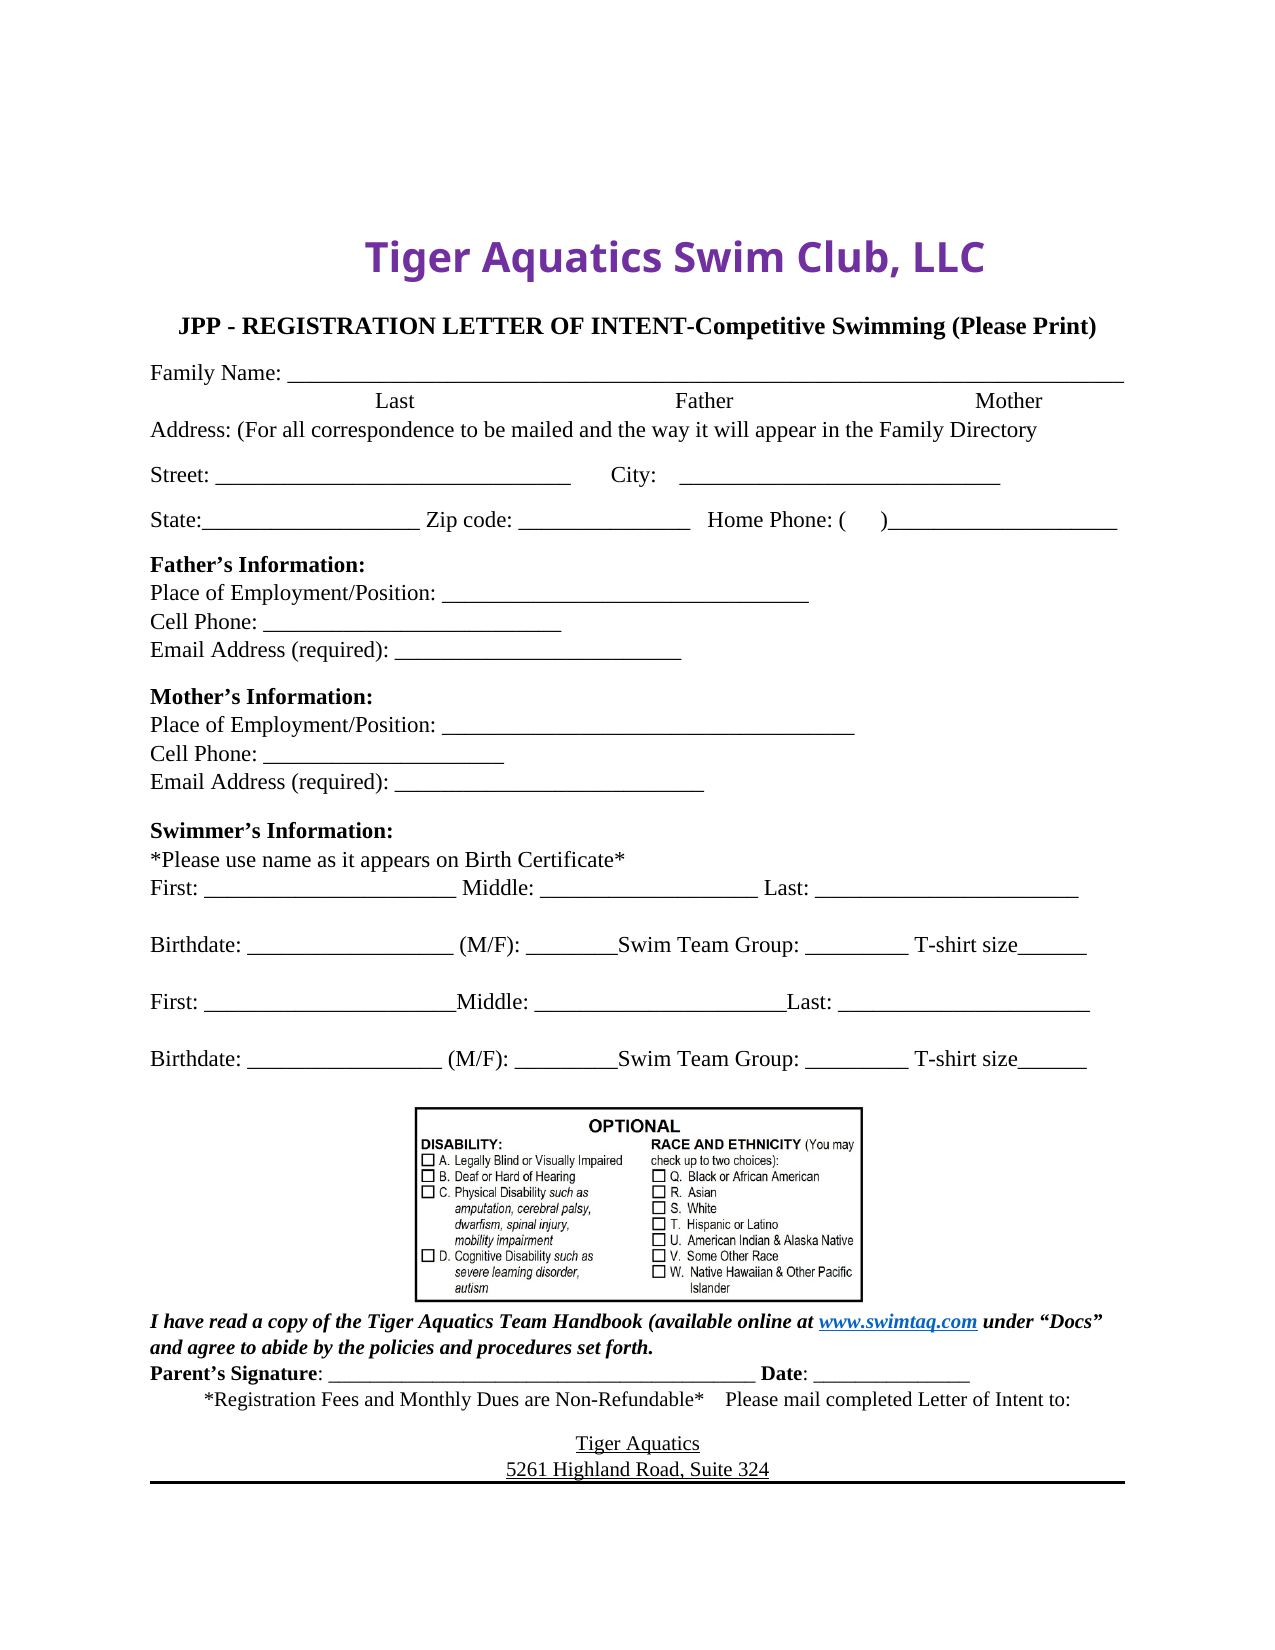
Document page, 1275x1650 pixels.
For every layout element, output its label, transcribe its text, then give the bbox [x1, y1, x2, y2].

text First: ______________________Middle: ______________________Last: ______________________ [150, 988, 1125, 1014]
picture [409, 1101, 867, 1307]
text Birthdate: __________________ (M/F): ________Swim Team Group: _________ T-shirt size______ [150, 931, 1125, 957]
text Place of Employment/Position: ____________________________________ [150, 711, 1125, 738]
list Tiger Aquatics Swim Club, LLC [225, 228, 1125, 285]
text Cell Phone: _____________________ [150, 740, 1125, 766]
text Street: _______________________________ City: ____________________________ [150, 461, 1125, 487]
text Father’s Information: [150, 551, 1125, 577]
text Place of Employment/Position: ________________________________ [150, 579, 1125, 606]
text Email Address (required): _________________________ [150, 636, 1125, 663]
text Swimmer’s Information: [150, 817, 1125, 843]
text 5261 Highland Road, Suite 324 [150, 1457, 1125, 1481]
text Family Name: _________________________________________________________________________ [150, 359, 1125, 385]
text State:___________________ Zip code: _______________ Home Phone: ( )____________________ [150, 506, 1125, 532]
text Email Address (required): ___________________________ [150, 768, 1125, 794]
text Last Father Mother [150, 387, 1125, 414]
text Address: (For all correspondence to be mailed and the way it will appear in the Family Directory [150, 416, 1125, 442]
text Parent’s Signature: _________________________________________ Date: _______________ [150, 1361, 1125, 1385]
text I have read a copy of the Tiger Aquatics Team Handbook (available online at www.swimtaq.com under “Docs” and agree to abide by the policies and procedures set forth. [150, 1309, 1125, 1359]
text Tiger Aquatics [150, 1431, 1125, 1455]
text Birthdate: _________________ (M/F): _________Swim Team Group: _________ T-shirt size______ [150, 1045, 1125, 1071]
text *Registration Fees and Monthly Dues are Non-Refundable* Please mail completed Letter of Intent to: [150, 1387, 1125, 1411]
text *Please use name as it appears on Birth Certificate* [150, 846, 1125, 872]
text Cell Phone: __________________________ [150, 608, 1125, 634]
text JPP - REGISTRATION LETTER OF INTENT-Competitive Swimming (Please Print) [150, 311, 1125, 340]
text First: ______________________ Middle: ___________________ Last: _______________________ [150, 874, 1125, 900]
text Mother’s Information: [150, 683, 1125, 709]
